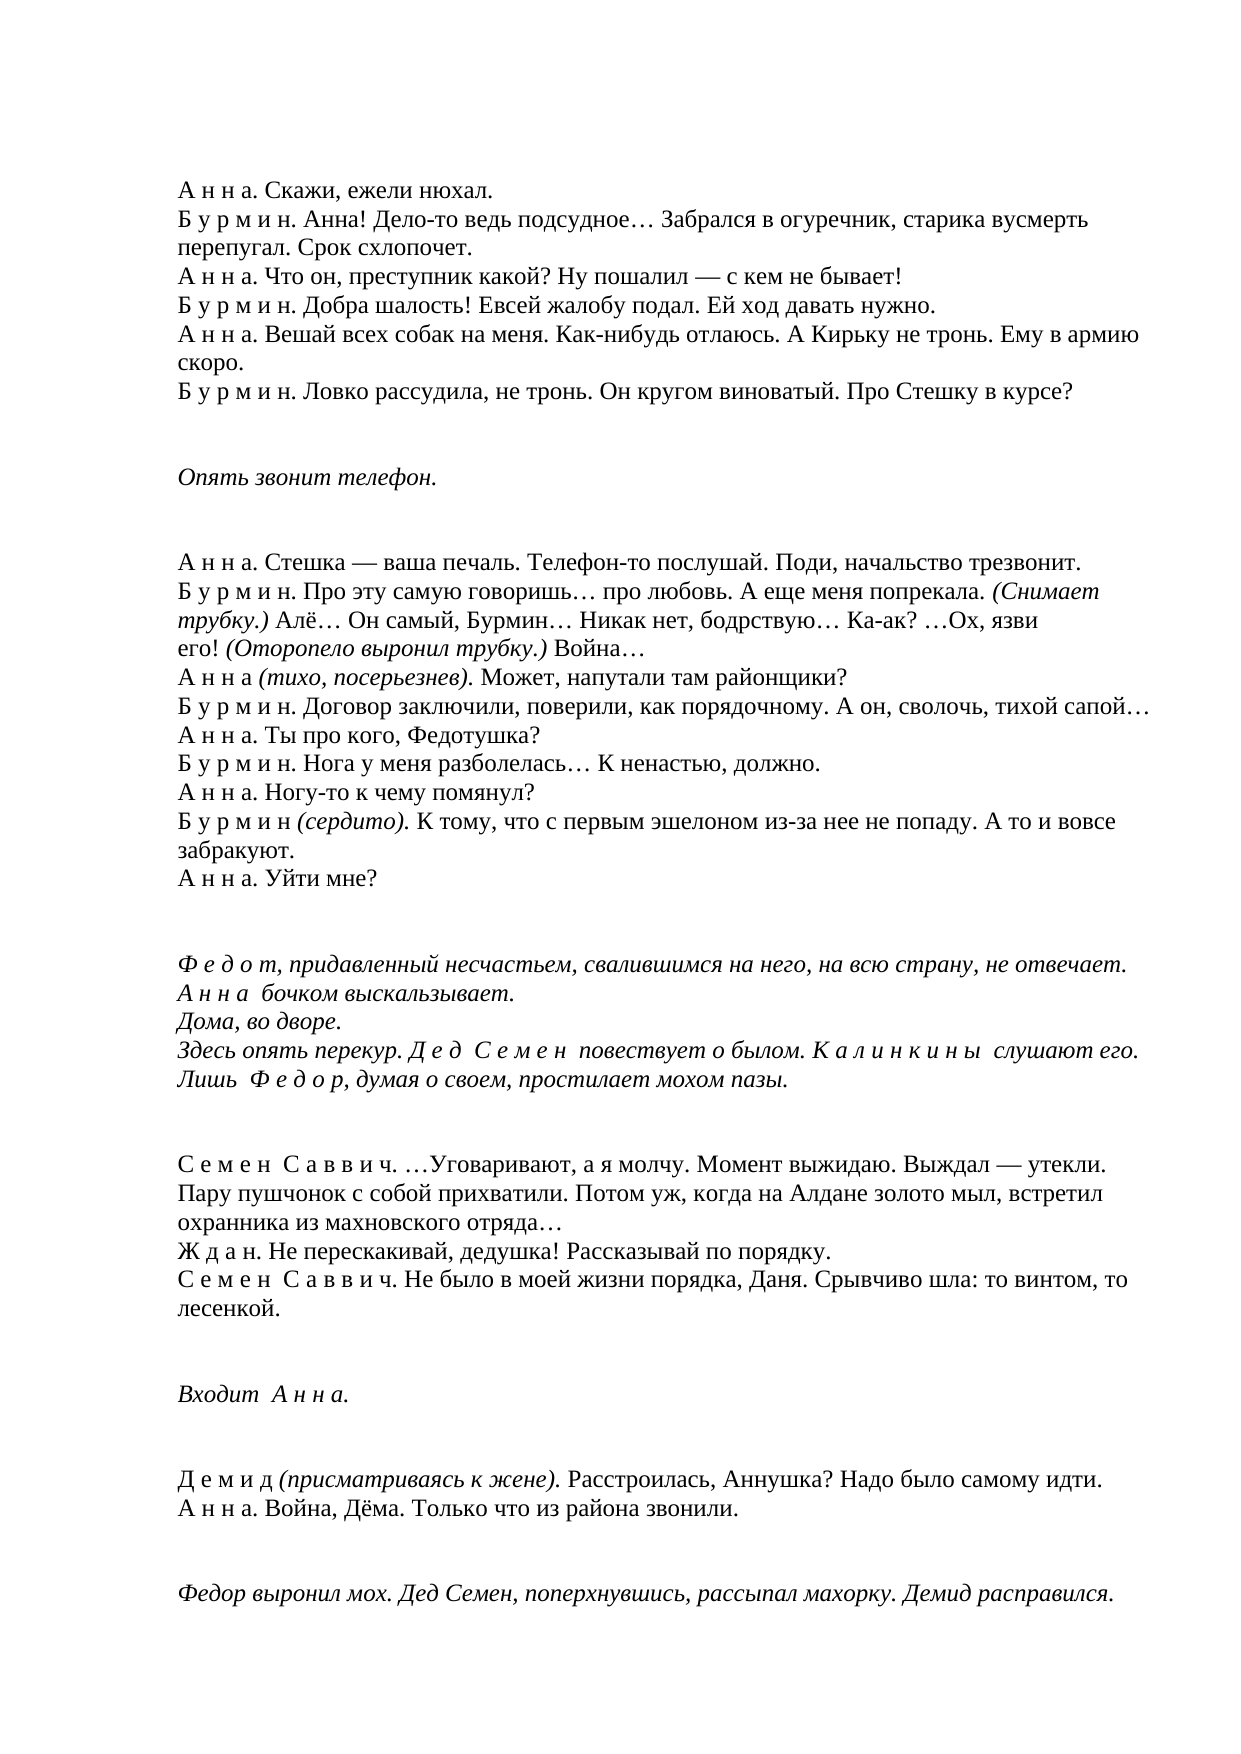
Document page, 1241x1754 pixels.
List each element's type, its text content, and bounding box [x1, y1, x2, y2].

text Б у р м и н. Анна! Дело-то ведь подсудное… Забрался в огуречник, старика вусмерть перепугал. Срок схлопочет. [177, 204, 1152, 261]
text Б у р м и н. Добра шалость! Евсей жалобу подал. Ей ход давать нужно. [177, 290, 1152, 319]
text Б у р м и н. Про эту самую говоришь… про любовь. А еще меня попрекала. (Снимает трубку.) Алё… Он самый, Бурмин… Никак нет, бодрствую… Ка-ак? …Ох, язви его! (Оторопело выронил трубку.) Война… [177, 576, 1152, 662]
text А н н а. Ногу-то к чему помянул? [177, 777, 1152, 806]
text Ф е д о т, придавленный несчастьем, свалившимся на него, на всю страну, не отвечает. А н н а бочком выскальзывает. [177, 949, 1152, 1006]
text Федор выронил мох. Дед Семен, поперхнувшись, рассыпал махорку. Демид расправился. [177, 1578, 1152, 1607]
text Опять звонит телефон. [177, 462, 1152, 490]
text С е м е н С а в в и ч. …Уговаривают, а я молчу. Момент выжидаю. Выждал — утекли. Пару пушчонок с собой прихватили. Потом уж, когда на Алдане золото мыл, встретил охранника из махновского отряда… [177, 1149, 1152, 1236]
text А н н а (тихо, посерьезнев). Может, напутали там районщики? [177, 662, 1152, 691]
text А н н а. Война, Дёма. Только что из района звонили. [177, 1493, 1152, 1522]
text А н н а. Стешка — ваша печаль. Телефон-то послушай. Поди, начальство трезвонит. [177, 547, 1152, 576]
text Б у р м и н (сердито). К тому, что с первым эшелоном из-за нее не попаду. А то и вовсе забракуют. [177, 806, 1152, 863]
text Входит А н н а. [177, 1379, 1152, 1407]
text А н н а. Что он, преступник какой? Ну пошалил — с кем не бывает! [177, 261, 1152, 290]
text С е м е н С а в в и ч. Не было в моей жизни порядка, Даня. Срывчиво шла: то винтом, то лесенкой. [177, 1264, 1152, 1322]
text Здесь опять перекур. Д е д С е м е н повествует о былом. К а л и н к и н ы слушают его. Лишь Ф е д о р, думая о своем, простилает мохом пазы. [177, 1035, 1152, 1093]
text Д е м и д (присматриваясь к жене). Расстроилась, Аннушка? Надо было самому идти. [177, 1464, 1152, 1493]
text А н н а. Скажи, ежели нюхал. [177, 175, 1152, 204]
text А н н а. Вешай всех собак на меня. Как-нибудь отлаюсь. А Кирьку не тронь. Ему в армию скоро. [177, 319, 1152, 376]
text А н н а. Ты про кого, Федотушка? [177, 720, 1152, 748]
text Ж д а н. Не перескакивай, дедушка! Рассказывай по порядку. [177, 1236, 1152, 1264]
text Дома, во дворе. [177, 1006, 1152, 1035]
text Б у р м и н. Договор заключили, поверили, как порядочному. А он, сволочь, тихой сапой… [177, 691, 1152, 720]
text Б у р м и н. Нога у меня разболелась… К ненастью, должно. [177, 748, 1152, 777]
text А н н а. Уйти мне? [177, 863, 1152, 892]
text Б у р м и н. Ловко рассудила, не тронь. Он кругом виноватый. Про Стешку в курсе? [177, 376, 1152, 405]
